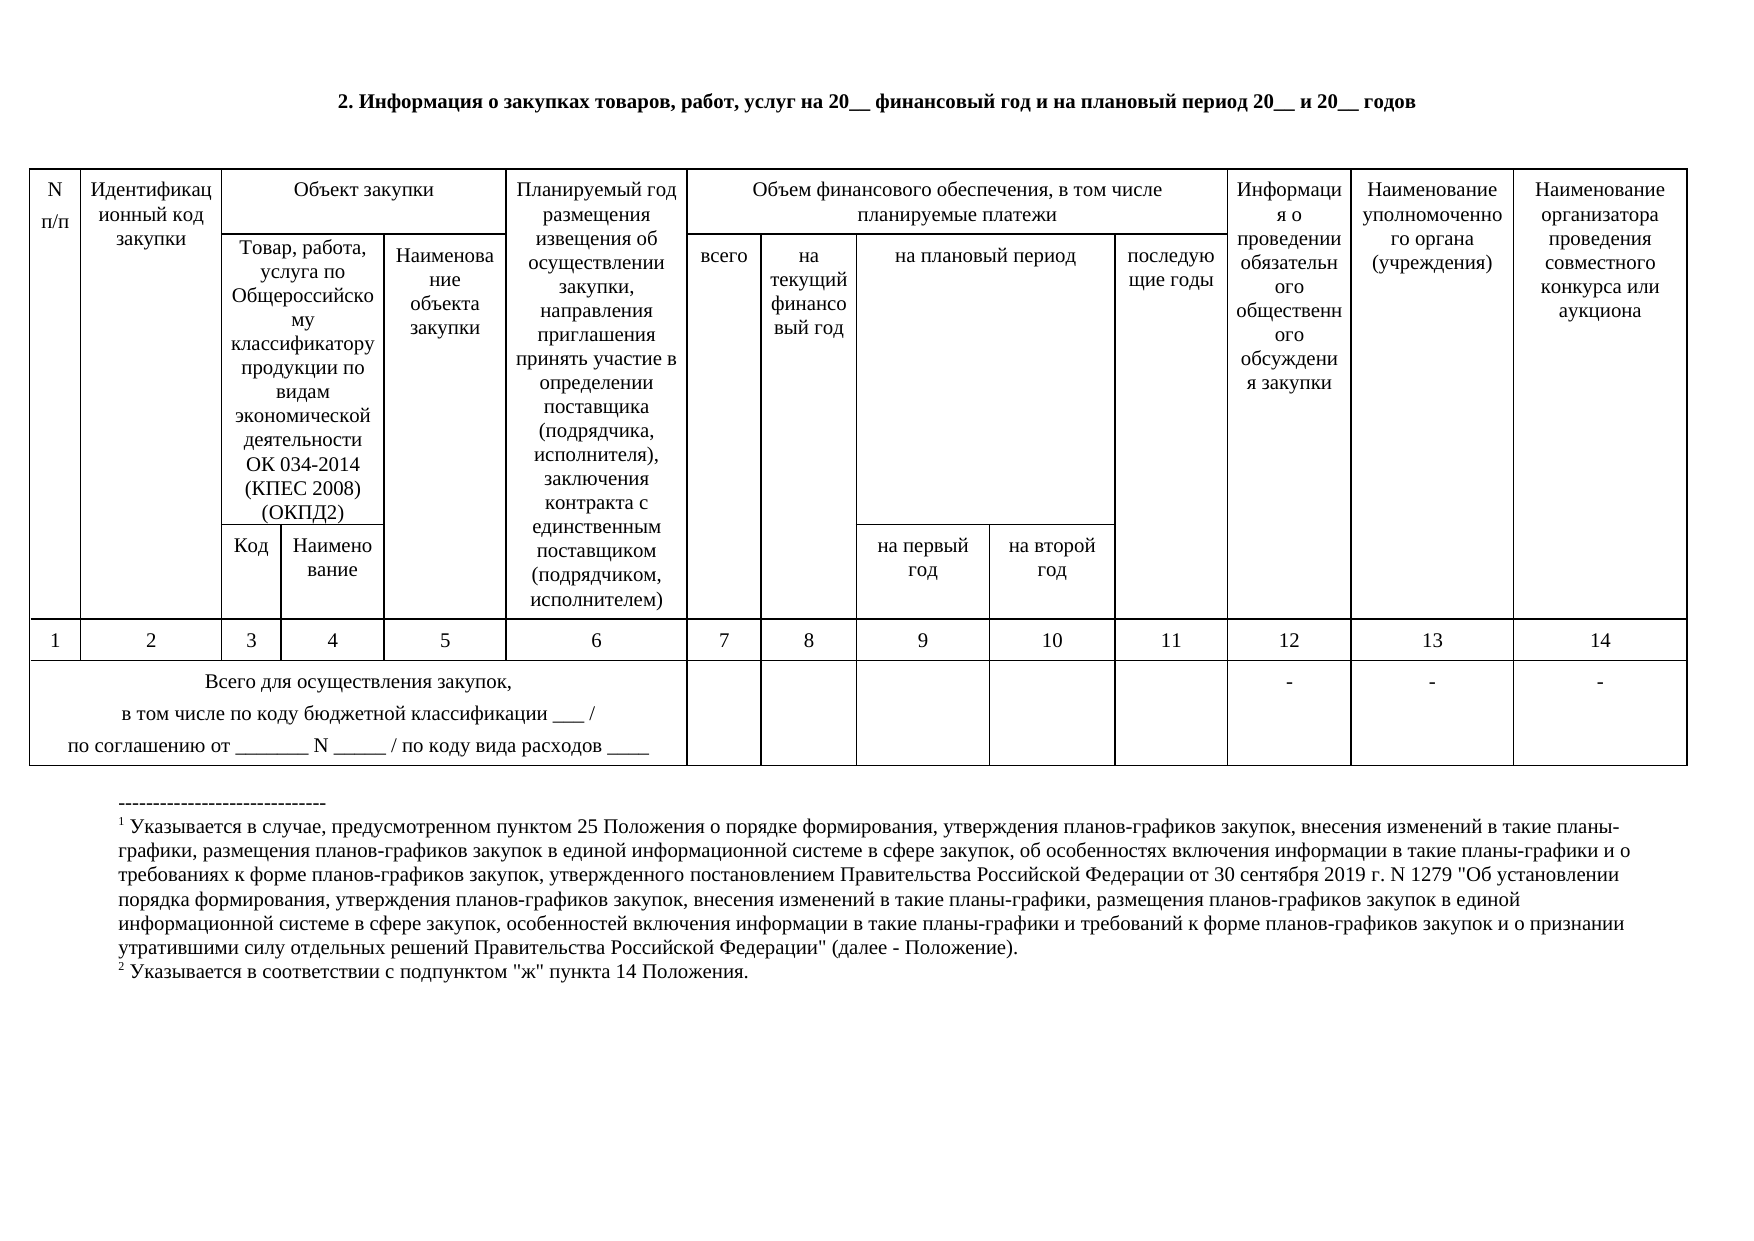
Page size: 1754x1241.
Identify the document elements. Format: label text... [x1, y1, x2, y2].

table_cell Код [222, 525, 280, 618]
table_cell 2 [81, 620, 221, 659]
table_cell на плановый период [857, 235, 1114, 524]
table_cell Всего для осуществления закупок, в том числе по коду бюджетной классификации ___ / по соглашению от _______ N _____ / по коду вида расходов ____ [30, 661, 686, 764]
table_cell - [1352, 661, 1513, 764]
table_cell Товар, работа, услуга по Общероссийскому классификатору продукции по видам экономической деятельности ОК 034-2014 (КПЕС 2008) (ОКПД2) [222, 235, 383, 524]
table_cell 12 [1228, 620, 1350, 659]
table_cell [1116, 661, 1227, 764]
table_cell 5 [385, 620, 505, 659]
table_cell Наименование объекта закупки [385, 235, 505, 618]
table_cell 9 [857, 620, 989, 659]
table_cell 4 [282, 620, 383, 659]
text 2 Указывается в соответствии с подпунктом "ж" пункта 14 Положения. [118, 959, 1636, 983]
table_header N п/п [30, 170, 80, 618]
table_cell 14 [1514, 620, 1686, 659]
text ------------------------------ [118, 790, 1636, 814]
table_header Объем финансового обеспечения, в том числе планируемые платежи [688, 170, 1227, 233]
table_cell - [1514, 661, 1686, 764]
table_cell на первый год [857, 525, 989, 618]
table_header Объект закупки [222, 170, 505, 233]
table_cell последующие годы [1116, 235, 1227, 618]
table_cell на второй год [990, 525, 1114, 618]
text 1 Указывается в случае, предусмотренном пунктом 25 Положения о порядке формирования, утверждения планов-графиков закупок, внесения изменений в такие планы-графики, размещения планов-графиков закупок в единой информационной системе в сфере закупок, об особенностях включения информации в такие планы-графики и о требованиях к форме планов-графиков закупок, утвержденного постановлением Правительства Российской Федерации от 30 сентября 2019 г. N 1279 "Об установлении порядка формирования, утверждения планов-графиков закупок, внесения изменений в такие планы-графики, размещения планов-графиков закупок в единой информационной системе в сфере закупок, особенностей включения информации в такие планы-графики и требований к форме планов-графиков закупок и о признании утратившими силу отдельных решений Правительства Российской Федерации" (далее - Положение). [118, 814, 1636, 959]
table_cell - [1228, 661, 1350, 764]
text 2. Информация о закупках товаров, работ, услуг на 20__ финансовый год и на плановый период 20__ и 20__ годов [118, 89, 1636, 113]
table_cell всего [688, 235, 760, 618]
table_header Наименование уполномоченного органа (учреждения) [1352, 170, 1513, 618]
table_cell 13 [1352, 620, 1513, 659]
table_cell Наименование [282, 525, 383, 618]
table_cell [990, 661, 1114, 764]
table_header Информация о проведении обязательного общественного обсуждения закупки [1228, 170, 1350, 618]
table_cell 1 [30, 619, 80, 659]
table_header Идентификационный код закупки [81, 170, 221, 618]
table_cell [762, 661, 856, 764]
table_header Наименование организатора проведения совместного конкурса или аукциона [1514, 170, 1686, 618]
table_cell 8 [762, 620, 856, 659]
table_cell 10 [990, 620, 1114, 659]
table_cell 11 [1116, 620, 1227, 659]
table_cell 3 [222, 620, 280, 659]
table_cell [857, 661, 989, 764]
table_header Планируемый год размещения извещения об осуществлении закупки, направления приглашения принять участие в определении поставщика (подрядчика, исполнителя), заключения контракта с единственным поставщиком (подрядчиком, исполнителем) [507, 170, 686, 618]
table_cell 7 [688, 620, 760, 659]
table_cell на текущий финансовый год [762, 235, 856, 618]
table_cell [688, 661, 760, 764]
table_cell 6 [507, 620, 686, 659]
